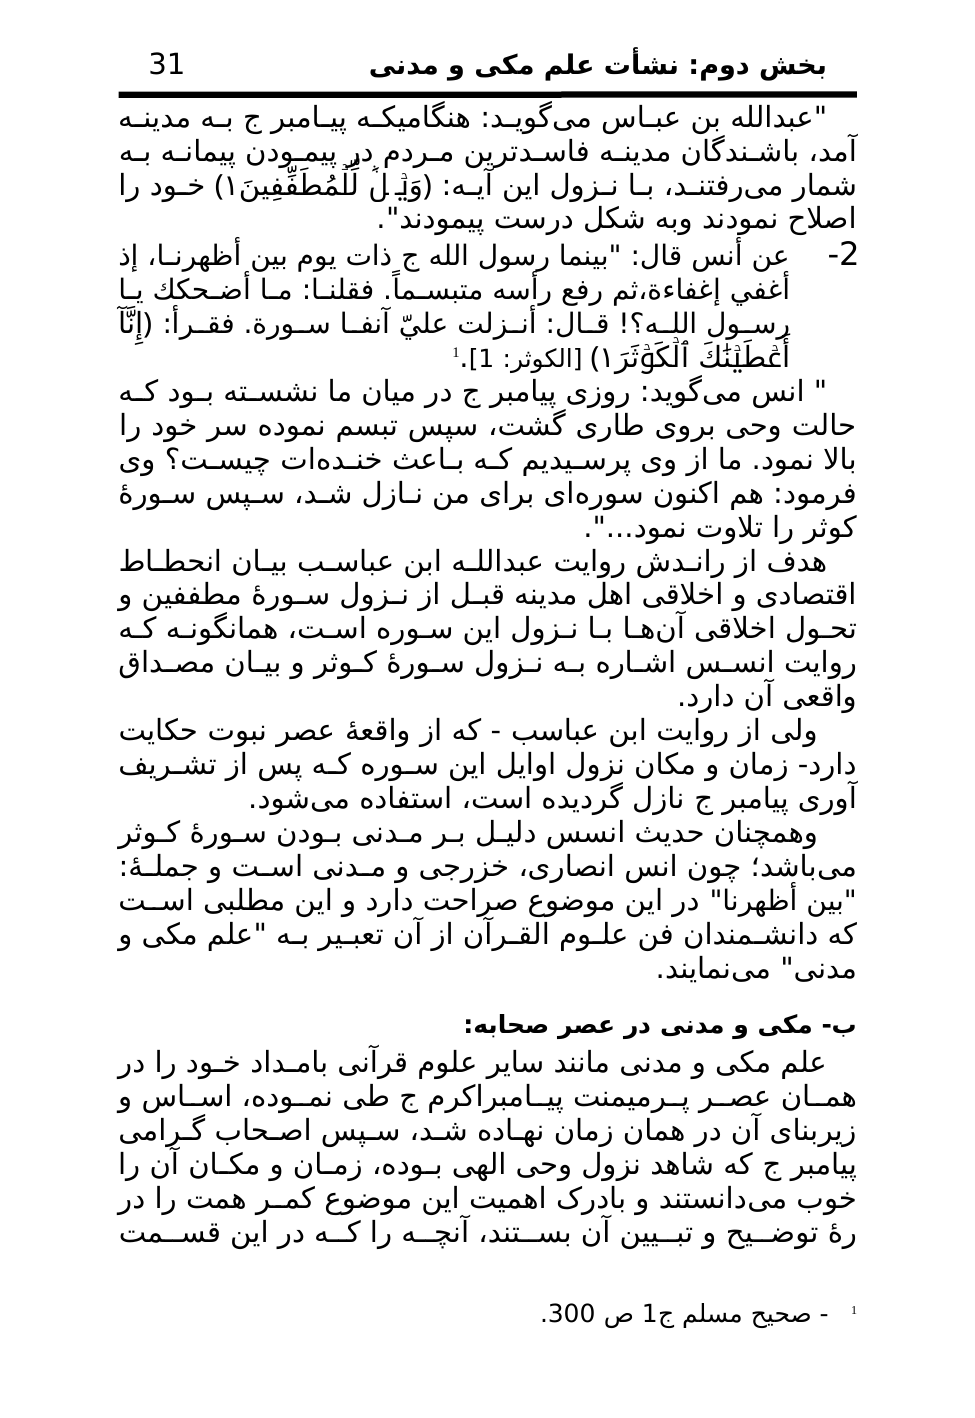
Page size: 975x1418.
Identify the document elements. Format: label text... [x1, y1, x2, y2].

text ب- مکی و مدنی در عصر صحابه: [118, 1010, 857, 1039]
list عن أنس قال: "بينما رسول الله ج ذات يوم بين أظهرنا، إذ أغفي إغفاءة،ثم رفع رأسه متبسماً. فقلنا: ما أضحكك يا رسول الله؟! قال: أنزلت عليّ آنفا سورة. فقرأ: ﴿إِنَّآ أَعۡطَيۡنَٰكَ ٱلۡكَوۡثَرَ١﴾ [الكوثر: 1]. [118, 236, 827, 374]
text هدف از راندش روایت عبدالله ابن عباسب بیان انحطاط اقتصادی و اخلاقی اهل مدینه قبل از نزول سورۀ مطففین و تحول اخلاقی آن‌ها با نزول این سوره است، همانگونه که روایت انسس اشاره به نزول سورۀ کوثر و بیان مصداق واقعی آن دارد. [118, 544, 857, 714]
text " انس می‌گوید: روزی پیامبر ج در میان ما نشسته بود که حالت وحی بروی طاری گشت، سپس تبسم نموده سر خود را بالا نمود. ما از وی پرسیدیم که باعث خنده‌ات چیست؟ وی فرمود: هم اکنون سوره‌ای برای من نازل شد، سپس سورۀ کوثر را تلاوت نمود...". [118, 374, 857, 544]
text ولی از روایت ابن عباسب - که از واقعۀ عصر نبوت حکایت دارد- زمان و مکان نزول اوایل این سوره که پس از تشریف آوری پیامبر ج نازل گردیده است، استفاده می‌شود. [118, 714, 857, 816]
text وهمچنان حدیث انسس دلیل بر مدنی بودن سورۀ کوثر می‌باشد؛ چون انس انصاری، خزرجی و مدنی است و جملۀ: "بين أظهرنا" در این موضوع صراحت دارد و این مطلبی است که دانشمندان فن علوم القرآن از آن تعبیر به "علم مکی و مدنی" می‌نمایند. [118, 816, 857, 985]
text "عبدالله بن عباس می‌گوید: هنگامیکه پیامبر ج به مدینه آمد، باشندگان مدینه فاسد‌ترین مردم در پیمودن پیمانه به شمار می‌رفتند، با نزول این آیه: ﴿وَيۡلٞ لِّلۡمُطَفِّفِينَ١﴾ خود را اصلاح نمودند وبه شکل درست پیمودند". [118, 100, 857, 236]
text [118, 1046, 857, 1249]
